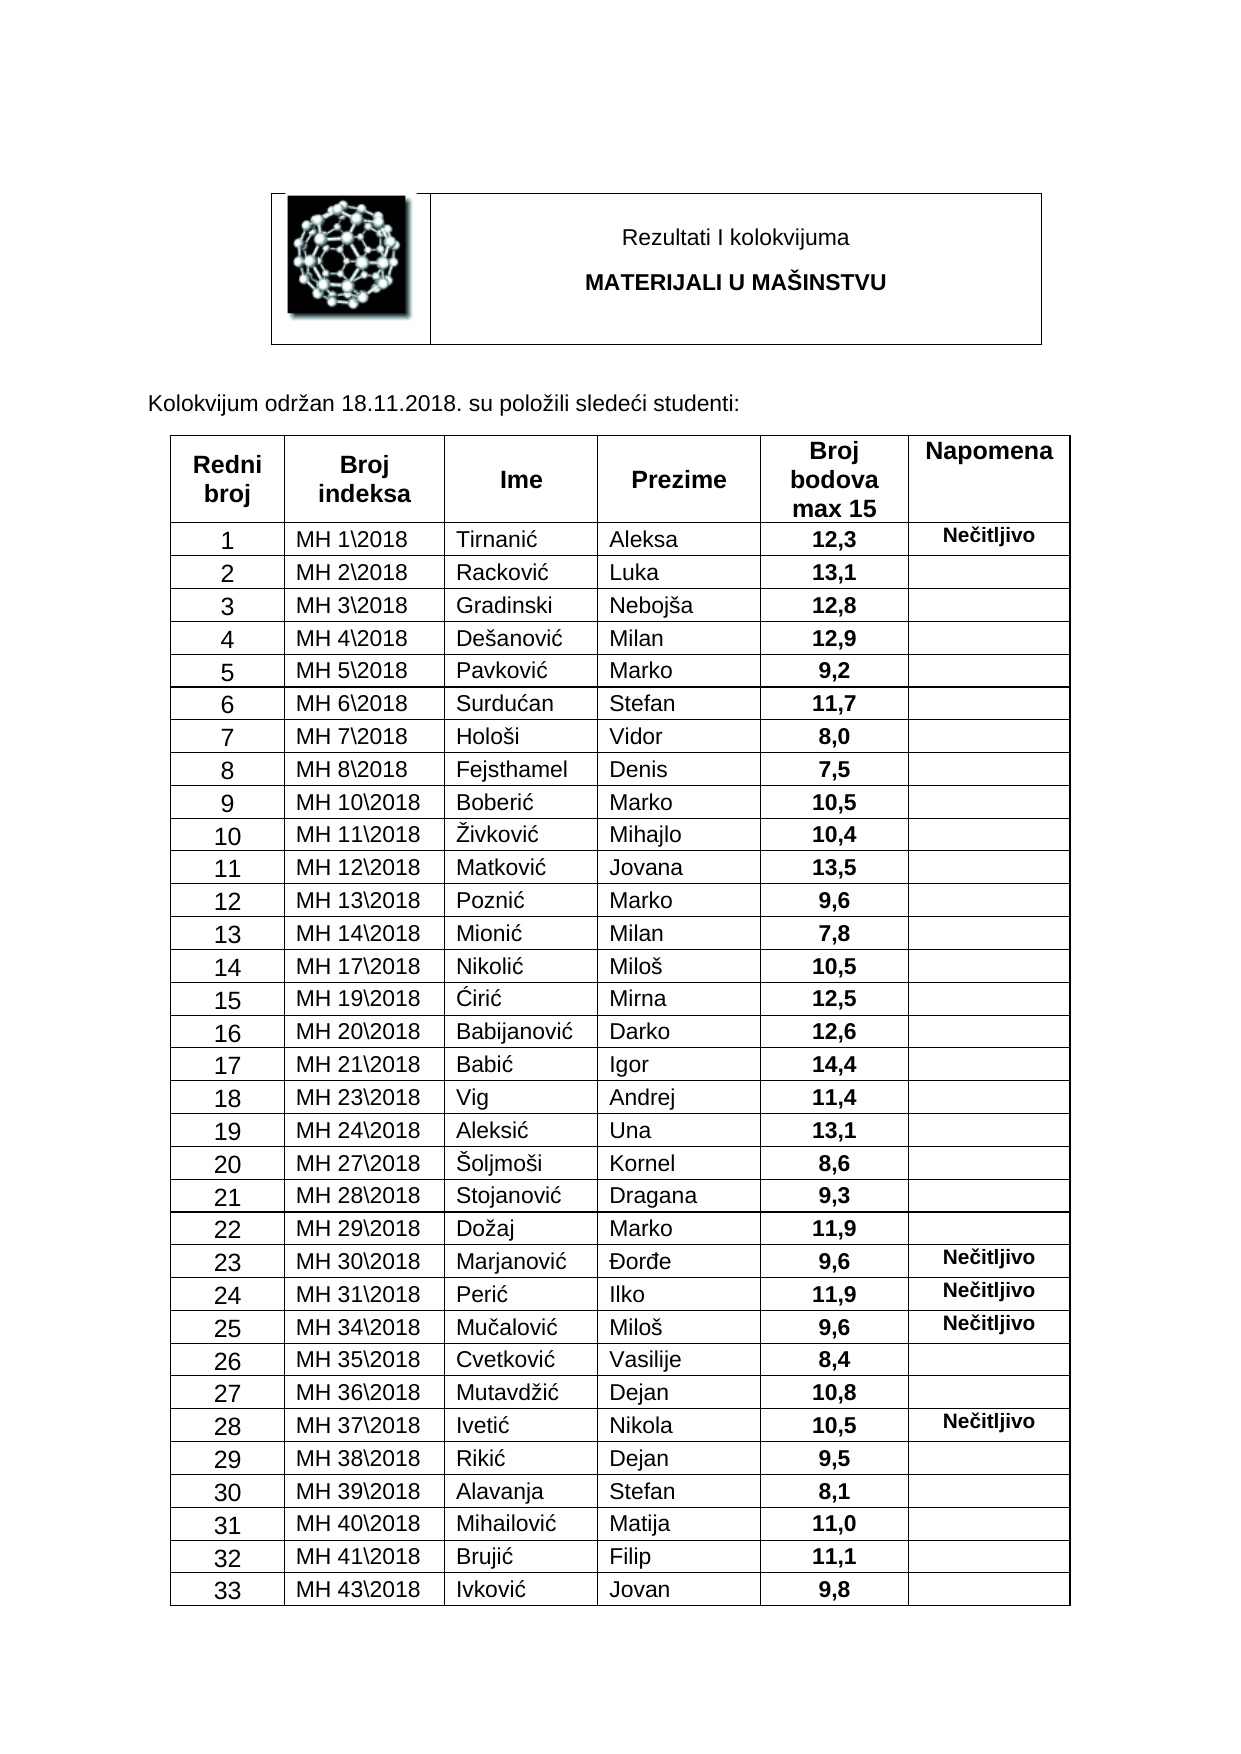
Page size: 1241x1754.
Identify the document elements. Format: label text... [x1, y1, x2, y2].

table_cell Ivković [445, 1573, 597, 1605]
table_cell 12 [171, 884, 284, 916]
table_cell [909, 720, 1069, 752]
table_cell 9,6 [761, 1311, 908, 1343]
table_cell Nečitljivo [909, 1311, 1069, 1343]
table_cell Cvetković [445, 1344, 597, 1375]
table_cell 20 [171, 1147, 284, 1178]
table_cell Brujić [445, 1541, 597, 1572]
table_cell 11,1 [761, 1541, 908, 1572]
table_cell MH 4\2018 [285, 622, 444, 653]
table_cell Dejan [598, 1376, 760, 1408]
table_cell [909, 1344, 1069, 1375]
table_cell MH 38\2018 [285, 1442, 444, 1474]
table_cell 11,9 [761, 1278, 908, 1310]
table_cell 12,9 [761, 622, 908, 653]
table_cell [909, 655, 1069, 686]
table_cell 31 [171, 1508, 284, 1539]
table_cell Aleksa [598, 523, 760, 555]
table_cell Andrej [598, 1081, 760, 1113]
table_cell MH 43\2018 [285, 1573, 444, 1605]
table_cell 25 [171, 1311, 284, 1343]
table_cell 11 [171, 851, 284, 883]
table_cell [909, 1114, 1069, 1146]
table_cell 11,7 [761, 688, 908, 719]
table_cell Stefan [598, 688, 760, 719]
table_cell 29 [171, 1442, 284, 1474]
table_cell [909, 950, 1069, 982]
table_cell 18 [171, 1081, 284, 1113]
table_cell Vasilije [598, 1344, 760, 1375]
table_cell Mirna [598, 983, 760, 1014]
table_cell Racković [445, 556, 597, 588]
table_cell Đorđe [598, 1245, 760, 1277]
table_cell Dejan [598, 1442, 760, 1474]
table_cell 17 [171, 1048, 284, 1080]
table_cell 19 [171, 1114, 284, 1146]
table_cell Kornel [598, 1147, 760, 1178]
table_cell 10,8 [761, 1376, 908, 1408]
table_cell Marko [598, 884, 760, 916]
table_cell [909, 1573, 1069, 1605]
table_header [272, 194, 430, 344]
table_cell Milan [598, 622, 760, 653]
table_header Broj bodova max 15 [761, 436, 908, 522]
table_cell Milan [598, 917, 760, 949]
table_header Rezultati I kolokvijuma MATERIJALI U MAŠINSTVU [431, 194, 1041, 344]
table_cell Babić [445, 1048, 597, 1080]
table_cell [909, 884, 1069, 916]
table_cell Nikolić [445, 950, 597, 982]
table_cell 13,5 [761, 851, 908, 883]
table_cell MH 39\2018 [285, 1475, 444, 1507]
table_cell Dešanović [445, 622, 597, 653]
table_cell 6 [171, 688, 284, 719]
table_cell MH 10\2018 [285, 786, 444, 818]
table_cell 21 [171, 1180, 284, 1211]
table_cell 12,3 [761, 523, 908, 555]
table_cell 9,6 [761, 1245, 908, 1277]
table_cell [909, 851, 1069, 883]
table_cell Surdućan [445, 688, 597, 719]
table_cell MH 12\2018 [285, 851, 444, 883]
table_cell [909, 1016, 1069, 1047]
table_cell 13,1 [761, 1114, 908, 1146]
table_cell MH 20\2018 [285, 1016, 444, 1047]
table_cell Dožaj [445, 1213, 597, 1244]
table_cell MH 27\2018 [285, 1147, 444, 1178]
table_cell 9,6 [761, 884, 908, 916]
table_cell MH 35\2018 [285, 1344, 444, 1375]
table_cell 8,1 [761, 1475, 908, 1507]
table_cell 30 [171, 1475, 284, 1507]
table_cell MH 5\2018 [285, 655, 444, 686]
table_cell 7 [171, 720, 284, 752]
table_cell [909, 1081, 1069, 1113]
table_cell MH 24\2018 [285, 1114, 444, 1146]
table_cell Dragana [598, 1180, 760, 1211]
table_cell 8,6 [761, 1147, 908, 1178]
table_cell Vidor [598, 720, 760, 752]
text Kolokvijum održan 18.11.2018. su položili sledeći studenti: [148, 390, 1093, 416]
table_cell MH 13\2018 [285, 884, 444, 916]
table_header Prezime [598, 436, 760, 522]
table_cell 16 [171, 1016, 284, 1047]
table_cell 12,6 [761, 1016, 908, 1047]
table_cell Stefan [598, 1475, 760, 1507]
table_cell Nikola [598, 1409, 760, 1441]
table_cell Mionić [445, 917, 597, 949]
table_cell Perić [445, 1278, 597, 1310]
table_cell MH 3\2018 [285, 589, 444, 621]
table_cell Nečitljivo [909, 1409, 1069, 1441]
table_cell [909, 622, 1069, 653]
table_cell Gradinski [445, 589, 597, 621]
table_cell Denis [598, 753, 760, 785]
table_cell [909, 1376, 1069, 1408]
table_cell 24 [171, 1278, 284, 1310]
table_cell [909, 786, 1069, 818]
table_cell [909, 688, 1069, 719]
table_cell Mihajlo [598, 819, 760, 850]
table_cell 11,0 [761, 1508, 908, 1539]
table_cell 11,4 [761, 1081, 908, 1113]
table_cell Igor [598, 1048, 760, 1080]
table_cell 10,5 [761, 1409, 908, 1441]
table_cell MH 40\2018 [285, 1508, 444, 1539]
table_cell MH 7\2018 [285, 720, 444, 752]
table_cell Nečitljivo [909, 1278, 1069, 1310]
table_cell [909, 1541, 1069, 1572]
table_cell Ilko [598, 1278, 760, 1310]
table_cell Marko [598, 786, 760, 818]
table_cell Živković [445, 819, 597, 850]
table_cell [909, 1213, 1069, 1244]
table_cell MH 8\2018 [285, 753, 444, 785]
table_cell MH 28\2018 [285, 1180, 444, 1211]
table_header Redni broj [171, 436, 284, 522]
table_cell Matković [445, 851, 597, 883]
table_cell 8,0 [761, 720, 908, 752]
table_cell 13 [171, 917, 284, 949]
table_cell 12,8 [761, 589, 908, 621]
table_cell 10,5 [761, 950, 908, 982]
table_cell Rikić [445, 1442, 597, 1474]
table_cell Šoljmoši [445, 1147, 597, 1178]
table_cell Nečitljivo [909, 1245, 1069, 1277]
table_header Napomena [909, 436, 1069, 522]
table_cell 9,3 [761, 1180, 908, 1211]
table_cell MH 11\2018 [285, 819, 444, 850]
table_cell Miloš [598, 1311, 760, 1343]
table_cell MH 37\2018 [285, 1409, 444, 1441]
table_cell Fejsthamel [445, 753, 597, 785]
table_cell 10 [171, 819, 284, 850]
table_cell [909, 556, 1069, 588]
table_cell 26 [171, 1344, 284, 1375]
table_cell Aleksić [445, 1114, 597, 1146]
table_cell MH 36\2018 [285, 1376, 444, 1408]
table_cell Nečitljivo [909, 523, 1069, 555]
picture [285, 193, 417, 325]
table_cell 1 [171, 523, 284, 555]
table_cell 9,5 [761, 1442, 908, 1474]
table_cell Luka [598, 556, 760, 588]
table_cell MH 21\2018 [285, 1048, 444, 1080]
table_cell MH 31\2018 [285, 1278, 444, 1310]
table_cell 8,4 [761, 1344, 908, 1375]
table_cell MH 29\2018 [285, 1213, 444, 1244]
table_cell Pavković [445, 655, 597, 686]
table_cell [909, 1048, 1069, 1080]
table_cell 33 [171, 1573, 284, 1605]
table_cell MH 30\2018 [285, 1245, 444, 1277]
table_cell 27 [171, 1376, 284, 1408]
table_cell [909, 753, 1069, 785]
table_cell Nebojša [598, 589, 760, 621]
table_cell [909, 1508, 1069, 1539]
table_cell Boberić [445, 786, 597, 818]
table_cell MH 1\2018 [285, 523, 444, 555]
table_cell Hološi [445, 720, 597, 752]
table_cell Vig [445, 1081, 597, 1113]
table_cell 7,8 [761, 917, 908, 949]
table_cell Marko [598, 1213, 760, 1244]
table_header Ime [445, 436, 597, 522]
table_cell Marjanović [445, 1245, 597, 1277]
table_cell Una [598, 1114, 760, 1146]
table_cell [909, 819, 1069, 850]
table_cell 4 [171, 622, 284, 653]
table_cell MH 19\2018 [285, 983, 444, 1014]
table_cell Miloš [598, 950, 760, 982]
table_cell Jovana [598, 851, 760, 883]
table_cell 28 [171, 1409, 284, 1441]
table_cell 8 [171, 753, 284, 785]
table_cell 13,1 [761, 556, 908, 588]
table_cell 5 [171, 655, 284, 686]
table_cell Poznić [445, 884, 597, 916]
table_cell 7,5 [761, 753, 908, 785]
table_cell [909, 983, 1069, 1014]
table_cell Babijanović [445, 1016, 597, 1047]
table_cell [909, 589, 1069, 621]
table_cell Stojanović [445, 1180, 597, 1211]
table_cell Marko [598, 655, 760, 686]
table_cell 9 [171, 786, 284, 818]
table_cell Ivetić [445, 1409, 597, 1441]
table_cell Mutavdžić [445, 1376, 597, 1408]
table_cell Darko [598, 1016, 760, 1047]
table_cell 12,5 [761, 983, 908, 1014]
table_cell Tirnanić [445, 523, 597, 555]
table_cell MH 17\2018 [285, 950, 444, 982]
table_cell 2 [171, 556, 284, 588]
table_cell MH 2\2018 [285, 556, 444, 588]
table_cell 11,9 [761, 1213, 908, 1244]
table_cell MH 34\2018 [285, 1311, 444, 1343]
table_cell MH 23\2018 [285, 1081, 444, 1113]
table_cell 32 [171, 1541, 284, 1572]
table_cell Jovan [598, 1573, 760, 1605]
table_cell Mučalović [445, 1311, 597, 1343]
table_cell 9,2 [761, 655, 908, 686]
table_cell [909, 1147, 1069, 1178]
table_cell Ćirić [445, 983, 597, 1014]
table_cell 14,4 [761, 1048, 908, 1080]
table_cell 22 [171, 1213, 284, 1244]
table_cell 3 [171, 589, 284, 621]
table_cell Alavanja [445, 1475, 597, 1507]
table_cell [909, 1475, 1069, 1507]
table_cell Mihailović [445, 1508, 597, 1539]
table_cell 14 [171, 950, 284, 982]
table_cell Matija [598, 1508, 760, 1539]
table_cell [909, 917, 1069, 949]
table_cell Filip [598, 1541, 760, 1572]
table_cell [909, 1180, 1069, 1211]
table_cell MH 41\2018 [285, 1541, 444, 1572]
table_cell 15 [171, 983, 284, 1014]
table_cell MH 6\2018 [285, 688, 444, 719]
table_cell MH 14\2018 [285, 917, 444, 949]
table_cell 23 [171, 1245, 284, 1277]
table_header Broj indeksa [285, 436, 444, 522]
table_cell 9,8 [761, 1573, 908, 1605]
table_cell 10,5 [761, 786, 908, 818]
table_cell 10,4 [761, 819, 908, 850]
table_cell [909, 1442, 1069, 1474]
